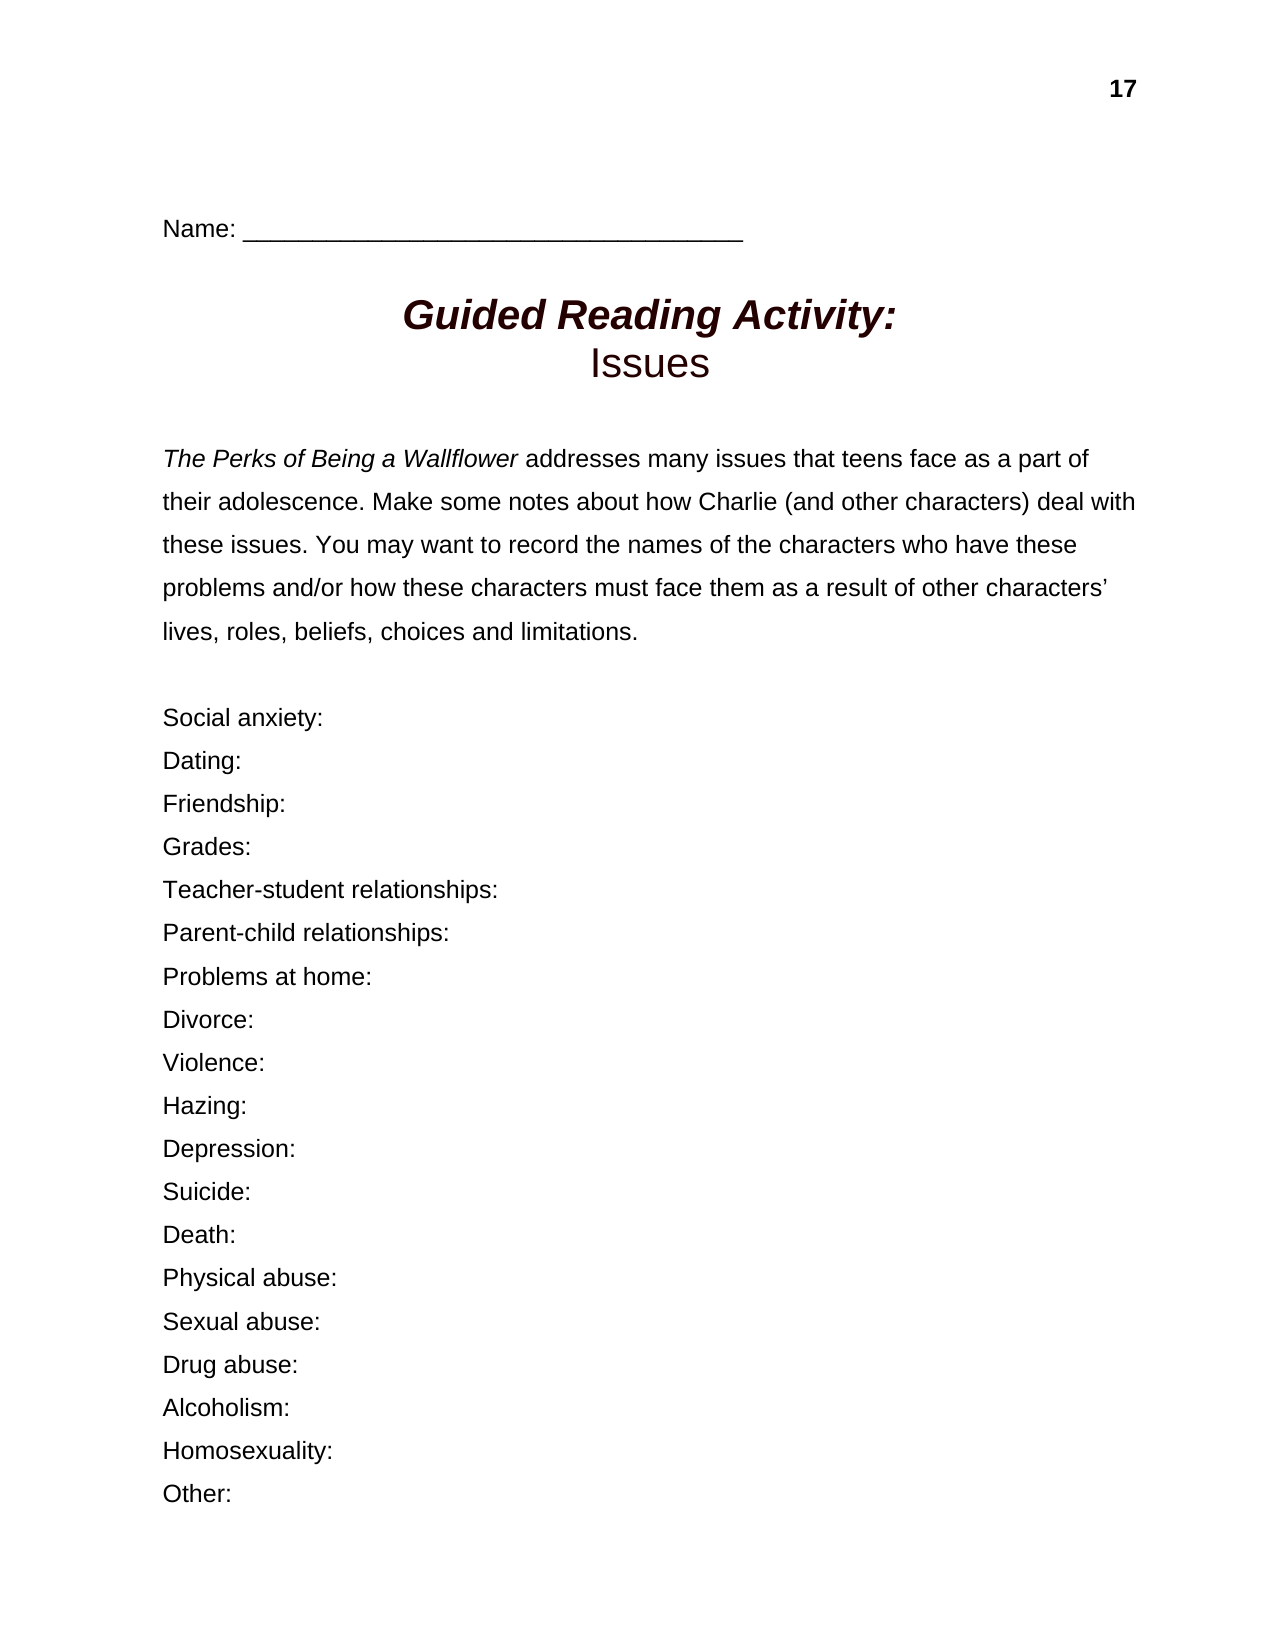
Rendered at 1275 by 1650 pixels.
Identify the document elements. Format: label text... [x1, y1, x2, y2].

text Violence: [162, 1048, 1137, 1077]
text Drug abuse: [162, 1350, 1137, 1378]
text Parent-child relationships: [162, 918, 1137, 947]
text Friendship: [162, 789, 1137, 818]
text Other: [162, 1479, 1137, 1508]
text Death: [162, 1220, 1137, 1249]
text Problems at home: [162, 962, 1137, 990]
text Depression: [162, 1134, 1137, 1163]
text Physical abuse: [162, 1263, 1137, 1292]
text Dating: [162, 746, 1137, 775]
text Sexual abuse: [162, 1307, 1137, 1335]
text Homosexuality: [162, 1436, 1137, 1465]
text Social anxiety: [162, 703, 1137, 732]
text Hazing: [162, 1091, 1137, 1120]
text Teacher-student relationships: [162, 875, 1137, 904]
text The Perks of Being a Wallflower addresses many issues that teens face as a part of their adolescence. Make some notes about how Charlie (and other characters) deal with these issues. You may want to record the names of the characters who have these problems and/or how these characters must face them as a result of other characters’ lives, roles, beliefs, choices and limitations. [162, 444, 1137, 645]
text Guided Reading Activity: Issues [162, 291, 1137, 387]
text Alcoholism: [162, 1393, 1137, 1422]
text Name: ____________________________________ [162, 214, 1137, 243]
text Grades: [162, 832, 1137, 861]
text Suicide: [162, 1177, 1137, 1206]
text Divorce: [162, 1005, 1137, 1033]
